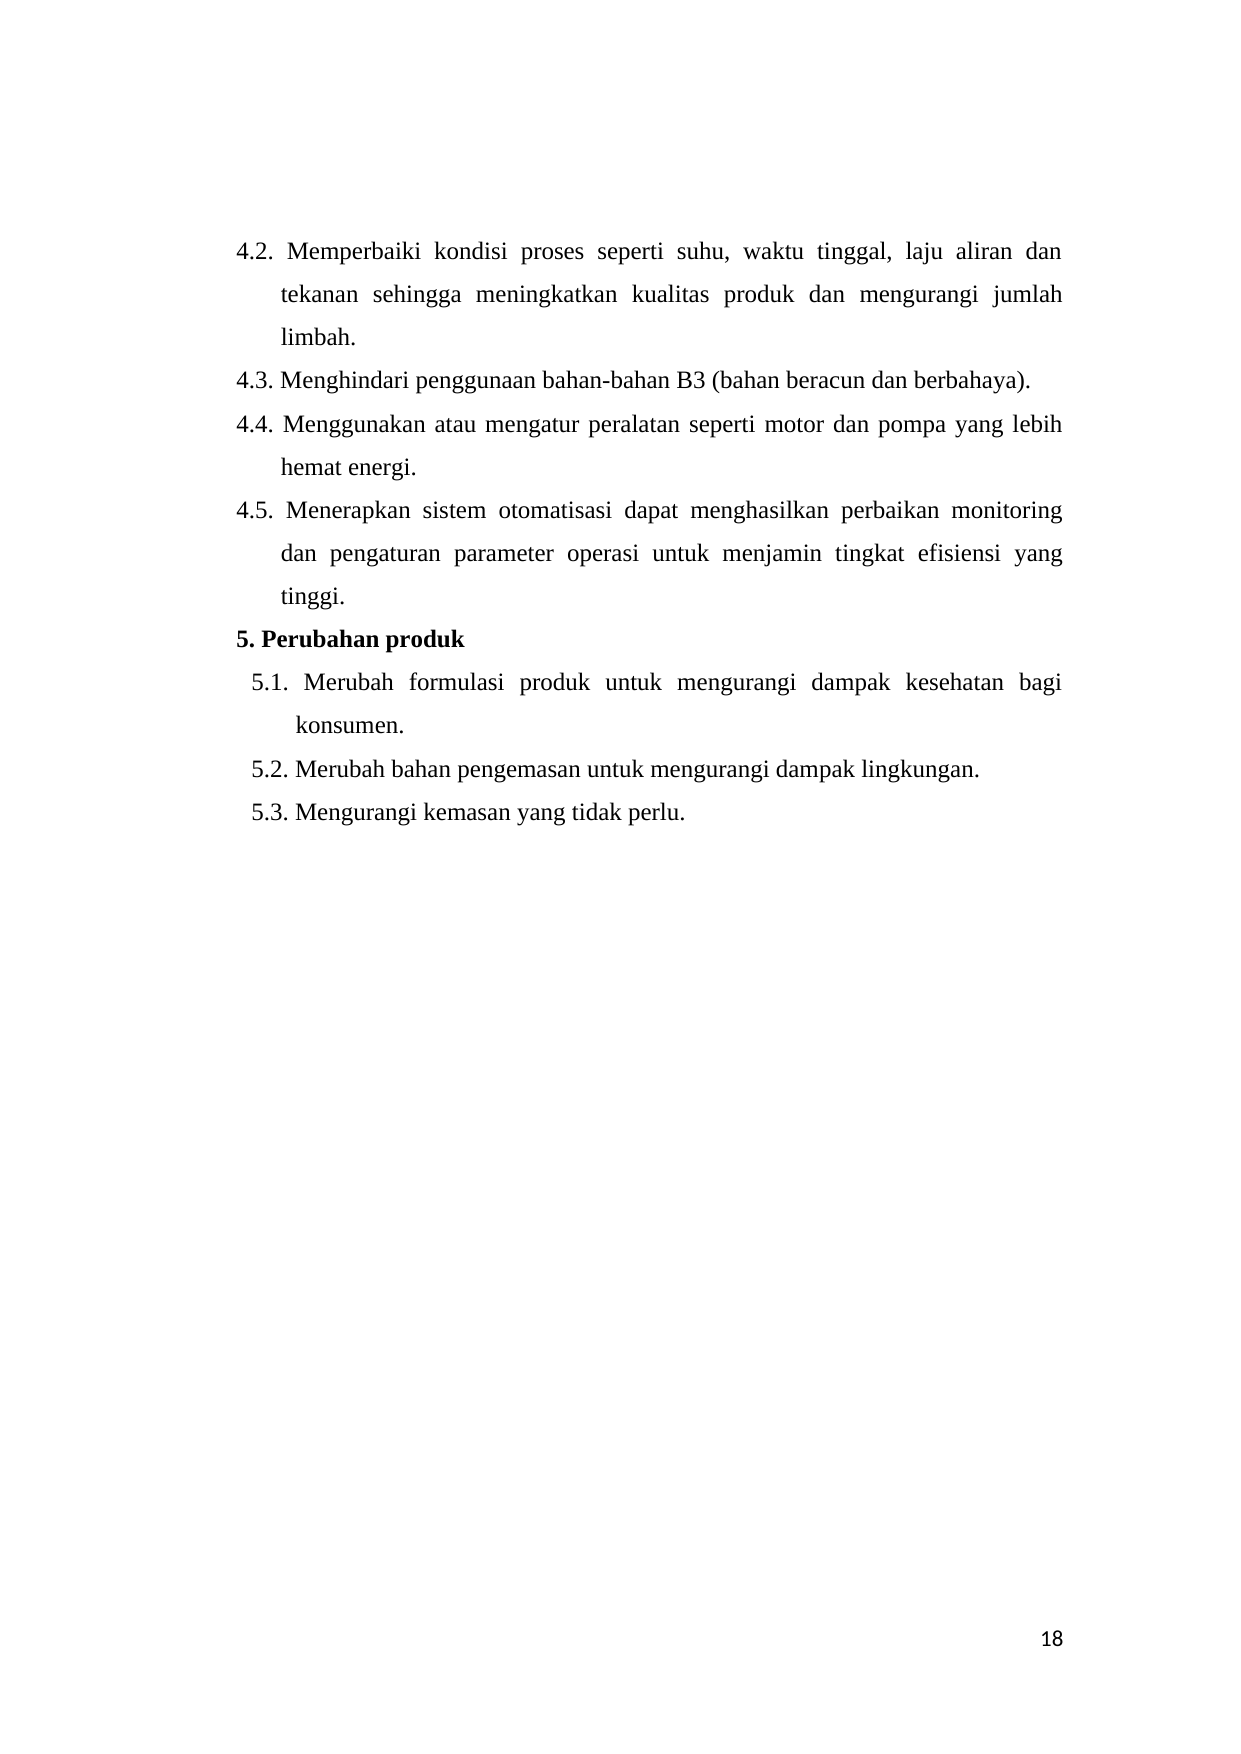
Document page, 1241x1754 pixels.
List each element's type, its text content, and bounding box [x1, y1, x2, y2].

text 4.5. Menerapkan sistem otomatisasi dapat menghasilkan perbaikan monitoring dan pengaturan parameter operasi untuk menjamin tingkat efisiensi yang tinggi. [236, 495, 1063, 610]
text 5.2. Merubah bahan pengemasan untuk mengurangi dampak lingkungan. [251, 754, 1063, 782]
text 4.4. Menggunakan atau mengatur peralatan seperti motor dan pompa yang lebih hemat energi. [236, 409, 1063, 481]
text 5. Perubahan produk [236, 624, 1063, 653]
text 4.2. Memperbaiki kondisi proses seperti suhu, waktu tinggal, laju aliran dan tekanan sehingga meningkatkan kualitas produk dan mengurangi jumlah limbah. [236, 236, 1063, 351]
text 5.1. Merubah formulasi produk untuk mengurangi dampak kesehatan bagi konsumen. [251, 667, 1063, 739]
text 4.3. Menghindari penggunaan bahan-bahan B3 (bahan beracun dan berbahaya). [236, 366, 1063, 394]
text 5.3. Mengurangi kemasan yang tidak perlu. [251, 797, 1063, 826]
